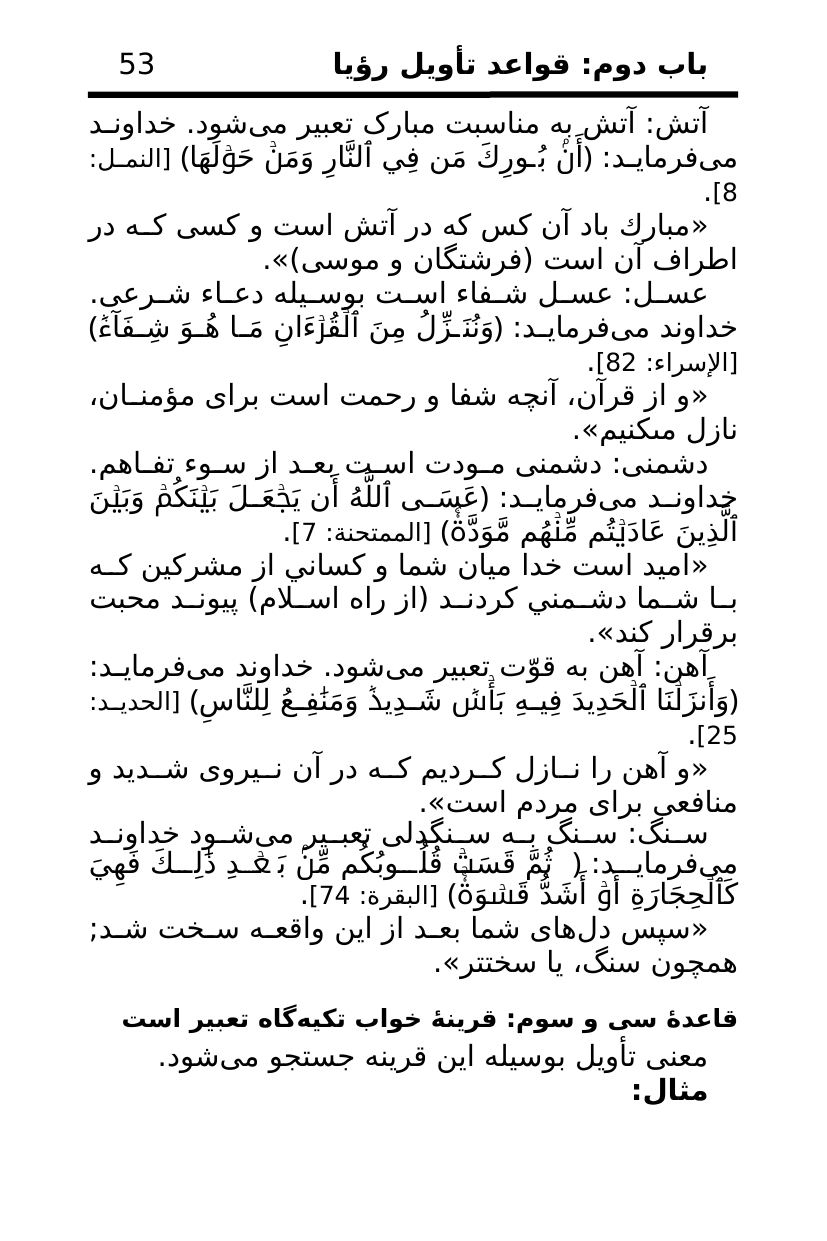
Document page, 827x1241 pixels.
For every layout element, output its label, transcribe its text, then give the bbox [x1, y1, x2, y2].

text آهن: آهن به قوّت تعبیر می‌شود. خداوند می‌فرماید: ﴿وَأَنزَلۡنَا ٱلۡحَدِيدَ فِيهِ بَأۡسٞ شَدِيدٞ وَمَنَٰفِعُ لِلنَّاسِ﴾ [الحديد: 25]. [89, 650, 738, 752]
text معنی تأویل بوسیله این قرینه جستجو می‌شود. [89, 1039, 738, 1073]
text مثال: [89, 1073, 738, 1107]
text عسل: عسل شفاء است بوسیله دعاء شرعی. خداوند می‌فرماید: ﴿وَنُنَزِّلُ مِنَ ٱلۡقُرۡءَانِ مَا هُوَ شِفَآءٞ﴾ [الإسراء: 82]. [89, 276, 738, 378]
text قاعدۀ سی و سوم: قرینۀ خواب تکیه‌گاه تعبیر است [89, 1004, 738, 1033]
text آتش: آتش به مناسبت مبارک تعبیر می‌شود. خداوند می‌فرماید: ﴿أَنۢ بُورِكَ مَن فِي ٱلنَّارِ وَمَنۡ حَوۡلَهَا﴾ [النمل: 8]. [89, 106, 738, 208]
text سنگ: سنگ به سنگدلی تعبیر می‌شود خداوند می‌فرماید: ﴿ثُمَّ قَسَتۡ قُلُوبُكُم مِّنۢ بَعۡدِ ذَٰلِكَ فَهِيَ كَٱلۡحِجَارَةِ أَوۡ أَشَدُّ قَسۡوَةٗۚ﴾ [البقرة: 74]. [89, 819, 738, 911]
text «مبارك باد آن كس كه در آتش است و كسى كه در اطراف آن است (فرشتگان و موسى)». [89, 208, 738, 276]
text «اميد است خدا ميان شما و كساني از مشركين كه با شما دشمني كردند (از راه اسلام) پيوند محبت برقرار كند». [89, 548, 738, 650]
text «و از قرآن، آنچه شفا و رحمت است براى مؤمنان، نازل مى‏كنيم». [89, 378, 738, 446]
text «و آهن را نازل كرديم كه در آن نيروى شديد و منافعى براى مردم است». [89, 752, 738, 819]
text «سپس دل‌هاى شما بعد از اين واقعه سخت شد; همچون سنگ، يا سخت‏تر». [89, 911, 738, 979]
text دشمنی: دشمنی مودت است بعد از سوء تفاهم. خداوند می‌فرماید: ﴿عَسَى ٱللَّهُ أَن يَجۡعَلَ بَيۡنَكُمۡ وَبَيۡنَ ٱلَّذِينَ عَادَيۡتُم مِّنۡهُم مَّوَدَّةٗۚ﴾ [الممتحنة: 7]. [89, 446, 738, 548]
